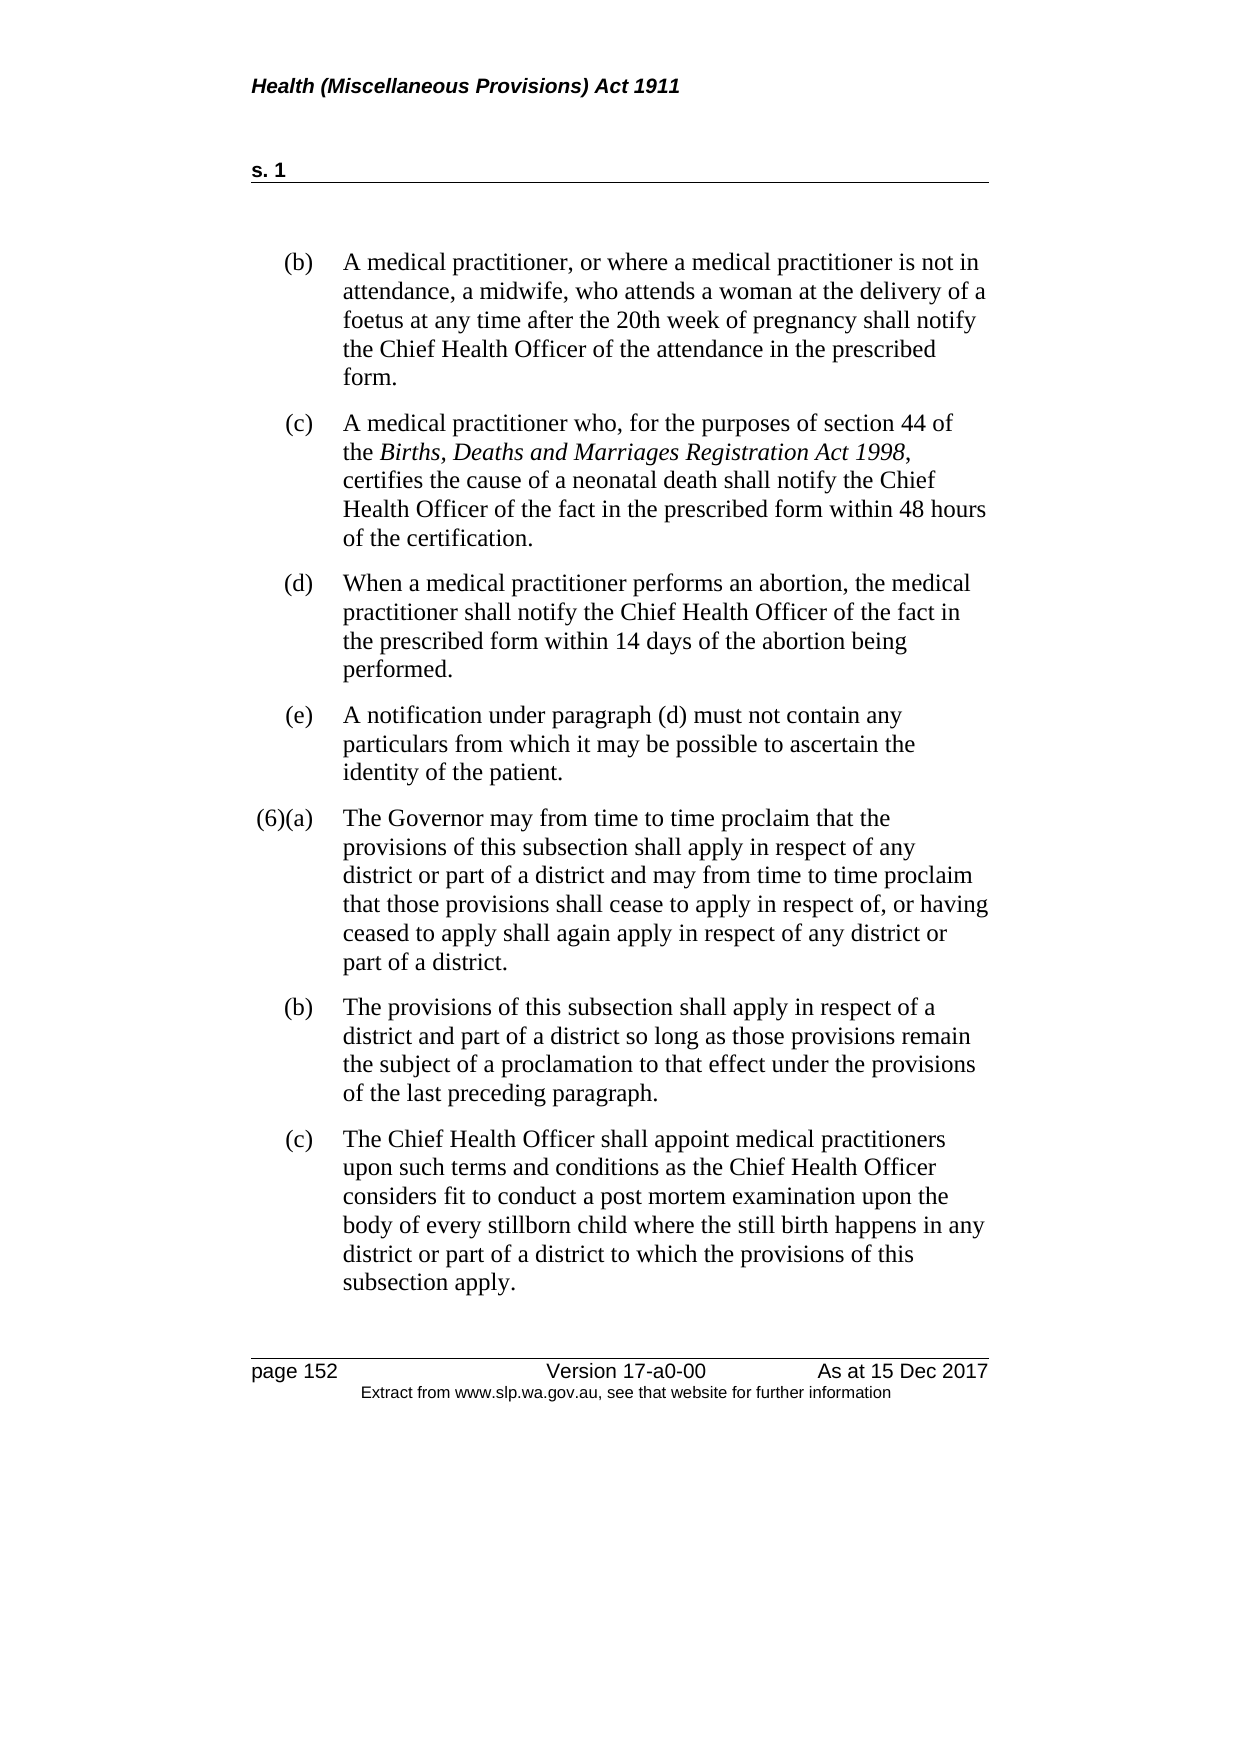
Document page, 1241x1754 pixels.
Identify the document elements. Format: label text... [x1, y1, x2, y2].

text (c) The Chief Health Officer shall appoint medical practitioners upon such terms and conditions as the Chief Health Officer considers fit to conduct a post mortem examination upon the body of every stillborn child where the still birth happens in any district or part of a district to which the provisions of this subsection apply. [251, 1124, 989, 1296]
text (6)(a) The Governor may from time to time proclaim that the provisions of this subsection shall apply in respect of any district or part of a district and may from time to time proclaim that those provisions shall cease to apply in respect of, or having ceased to apply shall again apply in respect of any district or part of a district. [251, 803, 989, 975]
text (d) When a medical practitioner performs an abortion, the medical practitioner shall notify the Chief Health Officer of the fact in the prescribed form within 14 days of the abortion being performed. [251, 568, 989, 683]
text (c) A medical practitioner who, for the purposes of section 44 of the Births, Deaths and Marriages Registration Act 1998, certifies the cause of a neonatal death shall notify the Chief Health Officer of the fact in the prescribed form within 48 hours of the certification. [251, 408, 989, 552]
text (b) The provisions of this subsection shall apply in respect of a district and part of a district so long as those provisions remain the subject of a proclamation to that effect under the provisions of the last preceding paragraph. [251, 992, 989, 1107]
text (b) A medical practitioner, or where a medical practitioner is not in attendance, a midwife, who attends a woman at the delivery of a foetus at any time after the 20th week of pregnancy shall notify the Chief Health Officer of the attendance in the prescribed form. [251, 247, 989, 391]
text (e) A notification under paragraph (d) must not contain any particulars from which it may be possible to ascertain the identity of the patient. [251, 700, 989, 786]
